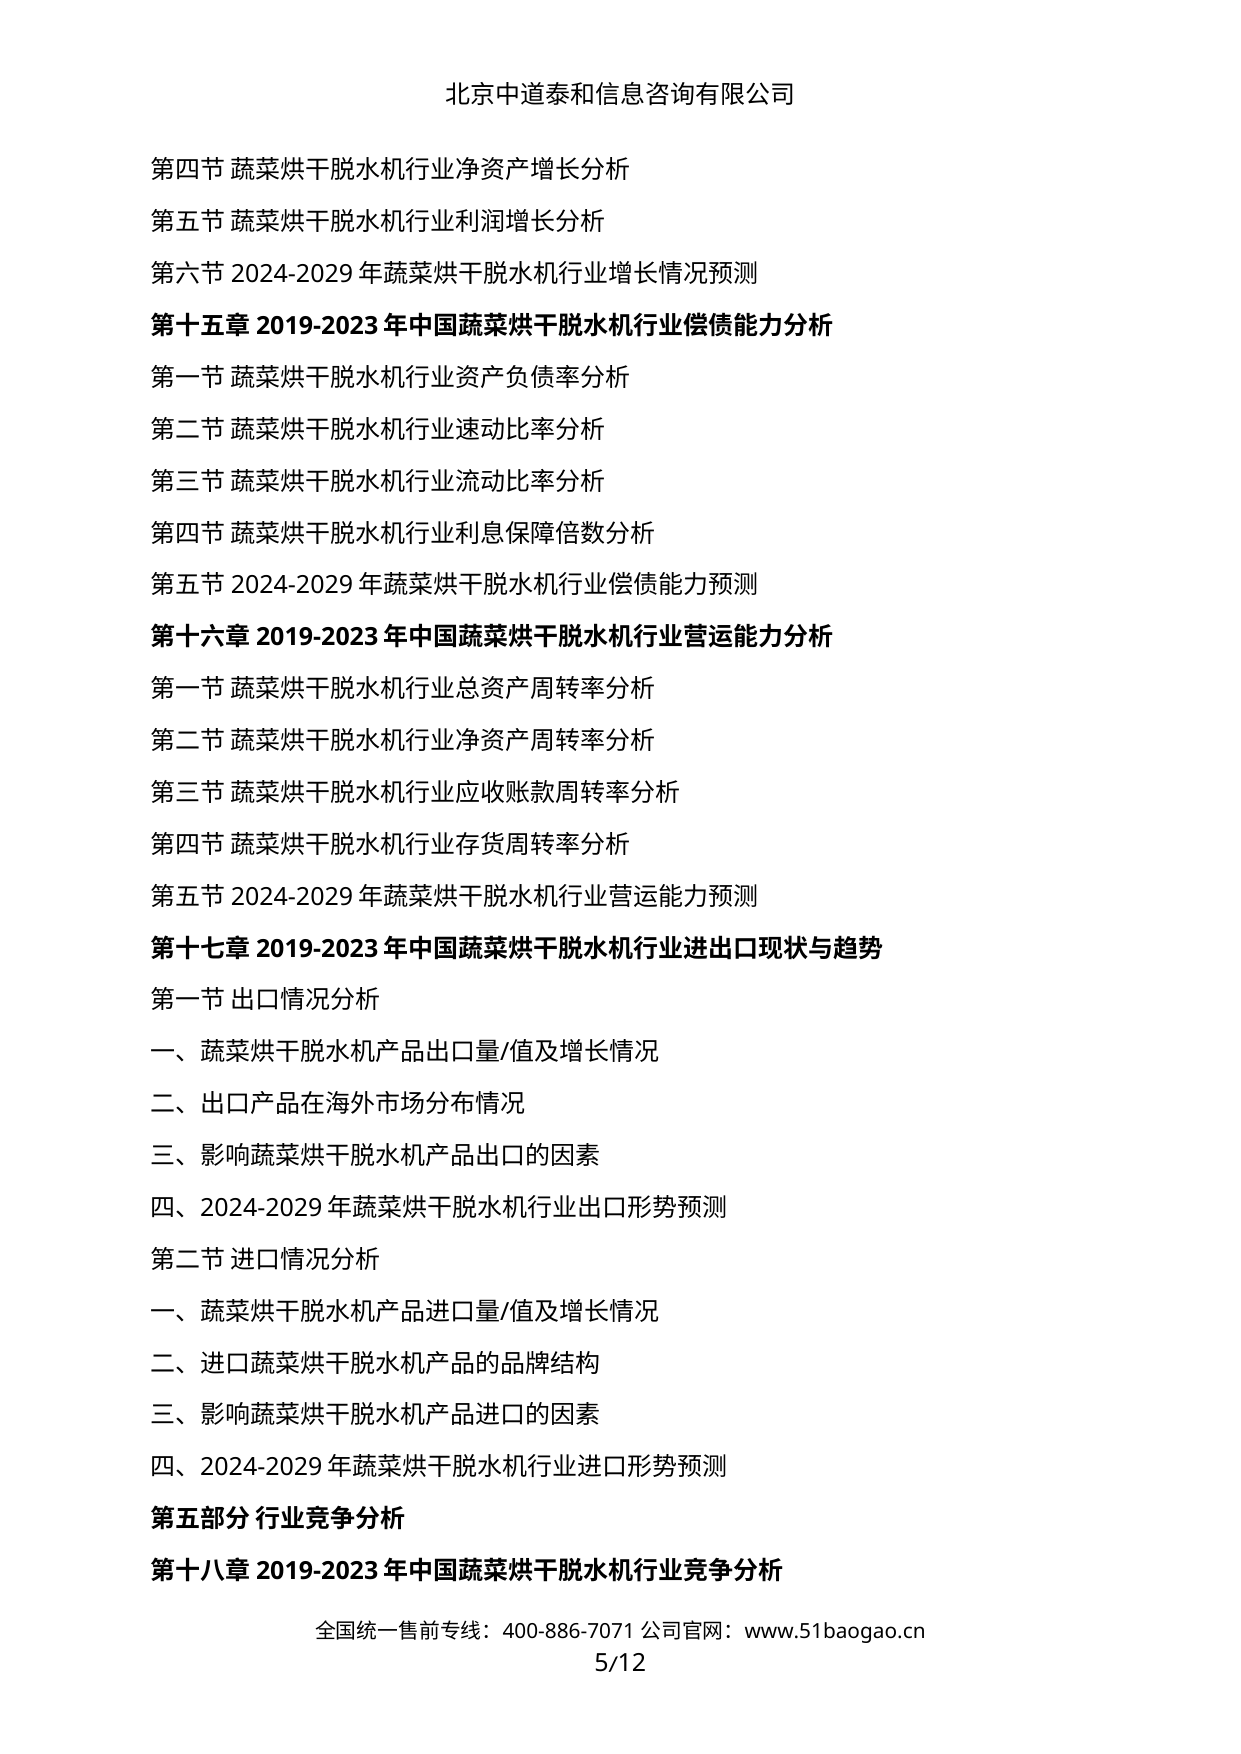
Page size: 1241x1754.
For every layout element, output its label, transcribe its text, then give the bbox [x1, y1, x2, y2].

text 第十七章 2019-2023年中国蔬菜烘干脱水机行业进出口现状与趋势 [150, 928, 1090, 964]
text 三、影响蔬菜烘干脱水机产品出口的因素 [150, 1136, 1090, 1172]
text 三、影响蔬菜烘干脱水机产品进口的因素 [150, 1395, 1090, 1431]
text 第五部分 行业竞争分析 [150, 1499, 1090, 1535]
text 第四节 蔬菜烘干脱水机行业存货周转率分析 [150, 824, 1090, 861]
text 第四节 蔬菜烘干脱水机行业净资产增长分析 [150, 150, 1090, 186]
text 第三节 蔬菜烘干脱水机行业流动比率分析 [150, 461, 1090, 497]
text 第二节 蔬菜烘干脱水机行业速动比率分析 [150, 409, 1090, 446]
text 第六节 2024-2029年蔬菜烘干脱水机行业增长情况预测 [150, 254, 1090, 290]
text 第五节 2024-2029年蔬菜烘干脱水机行业营运能力预测 [150, 876, 1090, 912]
text 第三节 蔬菜烘干脱水机行业应收账款周转率分析 [150, 772, 1090, 809]
text 第五节 2024-2029年蔬菜烘干脱水机行业偿债能力预测 [150, 565, 1090, 601]
text 第一节 出口情况分析 [150, 980, 1090, 1016]
text 第四节 蔬菜烘干脱水机行业利息保障倍数分析 [150, 513, 1090, 549]
text 第二节 蔬菜烘干脱水机行业净资产周转率分析 [150, 721, 1090, 757]
text 二、进口蔬菜烘干脱水机产品的品牌结构 [150, 1343, 1090, 1379]
text 第十六章 2019-2023年中国蔬菜烘干脱水机行业营运能力分析 [150, 617, 1090, 653]
text 第二节 进口情况分析 [150, 1239, 1090, 1276]
text 四、2024-2029年蔬菜烘干脱水机行业出口形势预测 [150, 1187, 1090, 1224]
text 第十八章 2019-2023年中国蔬菜烘干脱水机行业竞争分析 [150, 1551, 1090, 1587]
text 第一节 蔬菜烘干脱水机行业总资产周转率分析 [150, 669, 1090, 705]
text 第一节 蔬菜烘干脱水机行业资产负债率分析 [150, 357, 1090, 394]
text 第五节 蔬菜烘干脱水机行业利润增长分析 [150, 202, 1090, 238]
text 四、2024-2029年蔬菜烘干脱水机行业进口形势预测 [150, 1447, 1090, 1483]
text 一、蔬菜烘干脱水机产品出口量/值及增长情况 [150, 1032, 1090, 1068]
text 第十五章 2019-2023年中国蔬菜烘干脱水机行业偿债能力分析 [150, 306, 1090, 342]
text 二、出口产品在海外市场分布情况 [150, 1084, 1090, 1120]
text 一、蔬菜烘干脱水机产品进口量/值及增长情况 [150, 1291, 1090, 1327]
